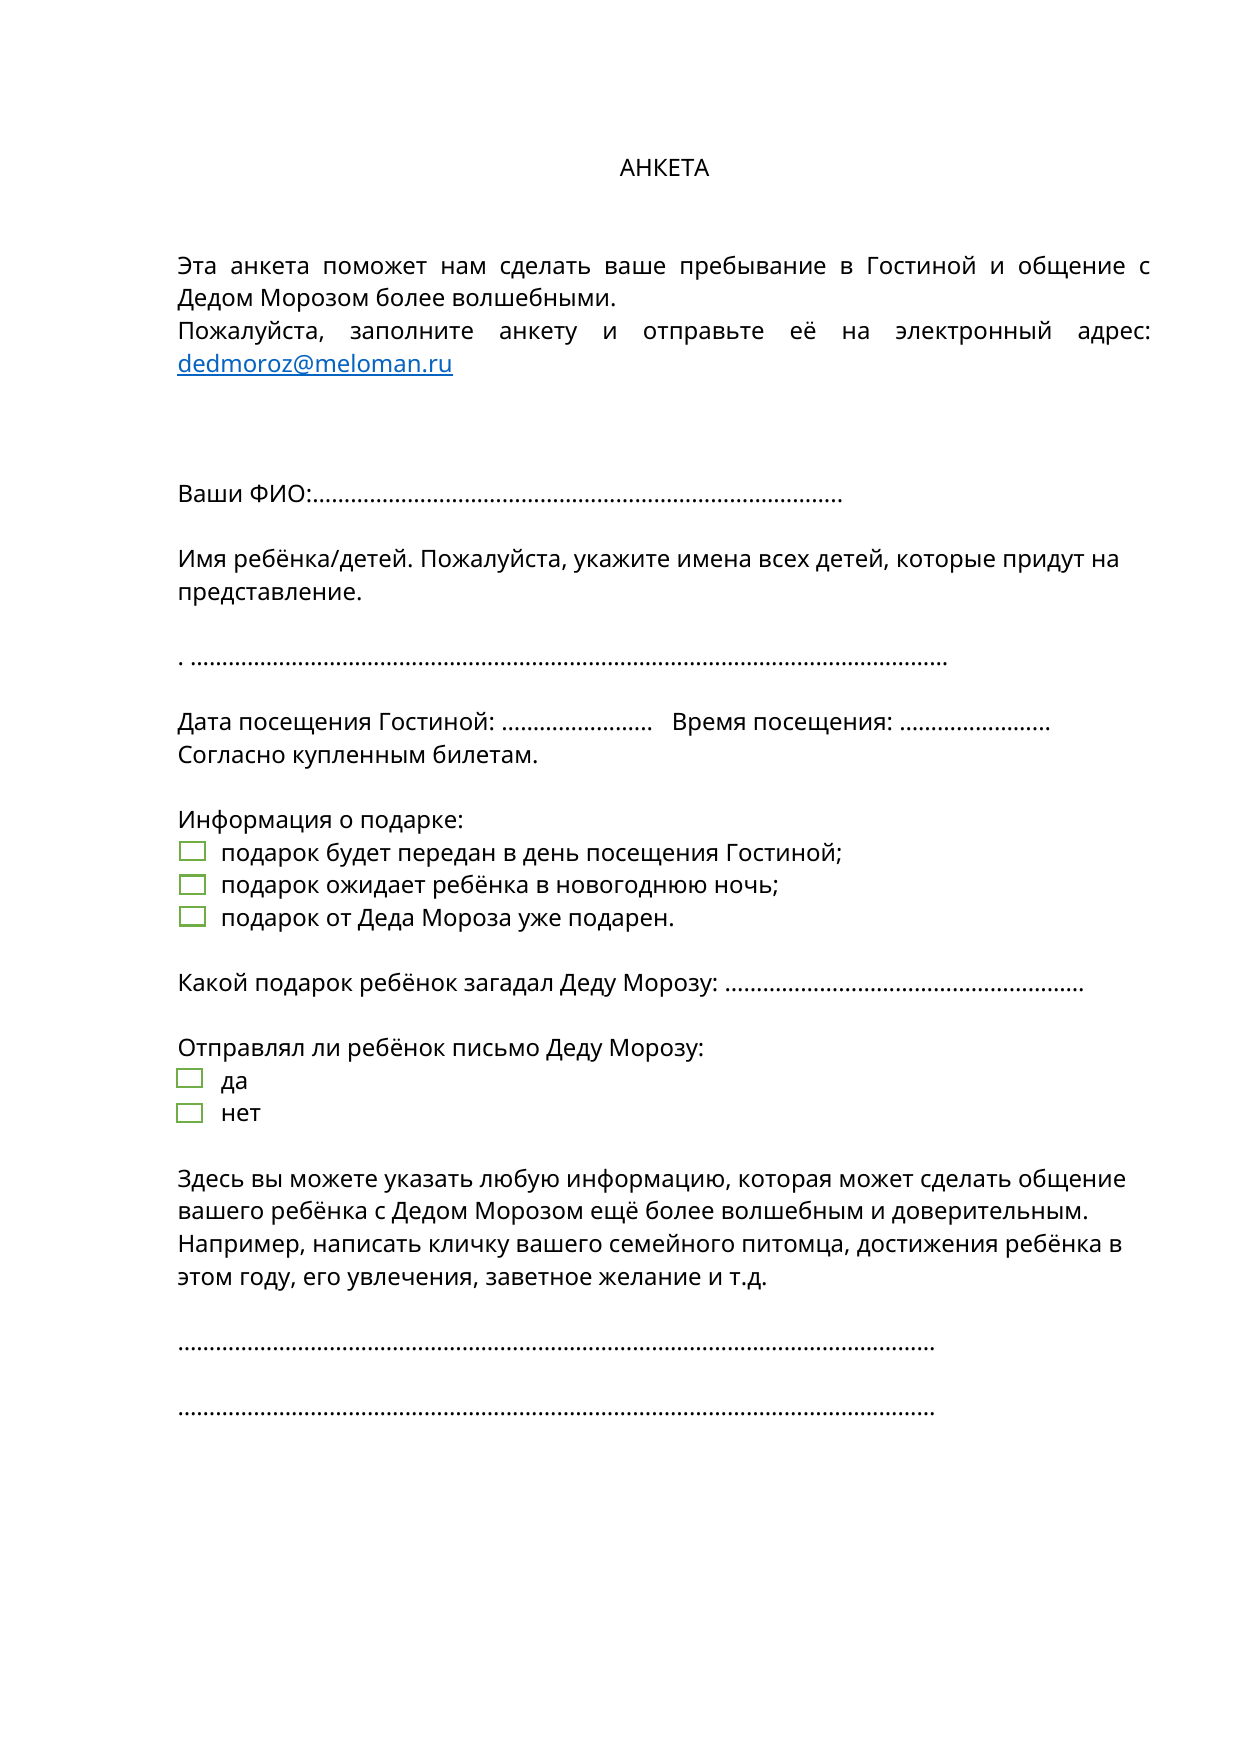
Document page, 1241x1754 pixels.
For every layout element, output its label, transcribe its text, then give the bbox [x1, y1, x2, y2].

text Имя ребёнка/детей. Пожалуйста, укажите имена всех детей, которые придут на представление. [177, 542, 1152, 607]
text подарок будет передан в день посещения Гостиной; [177, 835, 1152, 868]
text Пожалуйста, заполните анкету и отправьте её на электронный адрес: dedmoroz@meloman.ru [177, 314, 1152, 379]
text ………………………………………………………………………………………………………… [177, 1324, 1152, 1357]
text нет [177, 1096, 1152, 1129]
text Ваши ФИО:…………………………………………………………….………….. [177, 477, 1152, 509]
text подарок ожидает ребёнка в новогоднюю ночь; [177, 868, 1152, 901]
text Дата посещения Гостиной: …………………... Время посещения: …………………... [177, 705, 1152, 738]
text Какой подарок ребёнок загадал Деду Морозу: ………………………………………………… [177, 966, 1152, 998]
text АНКЕТА [177, 151, 1152, 183]
text Отправлял ли ребёнок письмо Деду Морозу: [177, 1031, 1152, 1064]
text да [177, 1064, 1152, 1096]
text Эта анкета поможет нам сделать ваше пребывание в Гостиной и общение с Дедом Морозом более волшебными. [177, 248, 1152, 314]
text . ………………………………………………………………………………………………………… [177, 640, 1152, 672]
text Информация о подарке: [177, 803, 1152, 835]
text подарок от Деда Мороза уже подарен. [177, 901, 1152, 933]
text Согласно купленным билетам. [177, 738, 1152, 770]
text Здесь вы можете указать любую информацию, которая может сделать общение вашего ребёнка с Дедом Морозом ещё более волшебным и доверительным. Например, написать кличку вашего семейного питомца, достижения ребёнка в этом году, его увлечения, заветное желание и т.д. [177, 1161, 1152, 1292]
text ………………………………………………………………………………………………………… [177, 1390, 1152, 1422]
